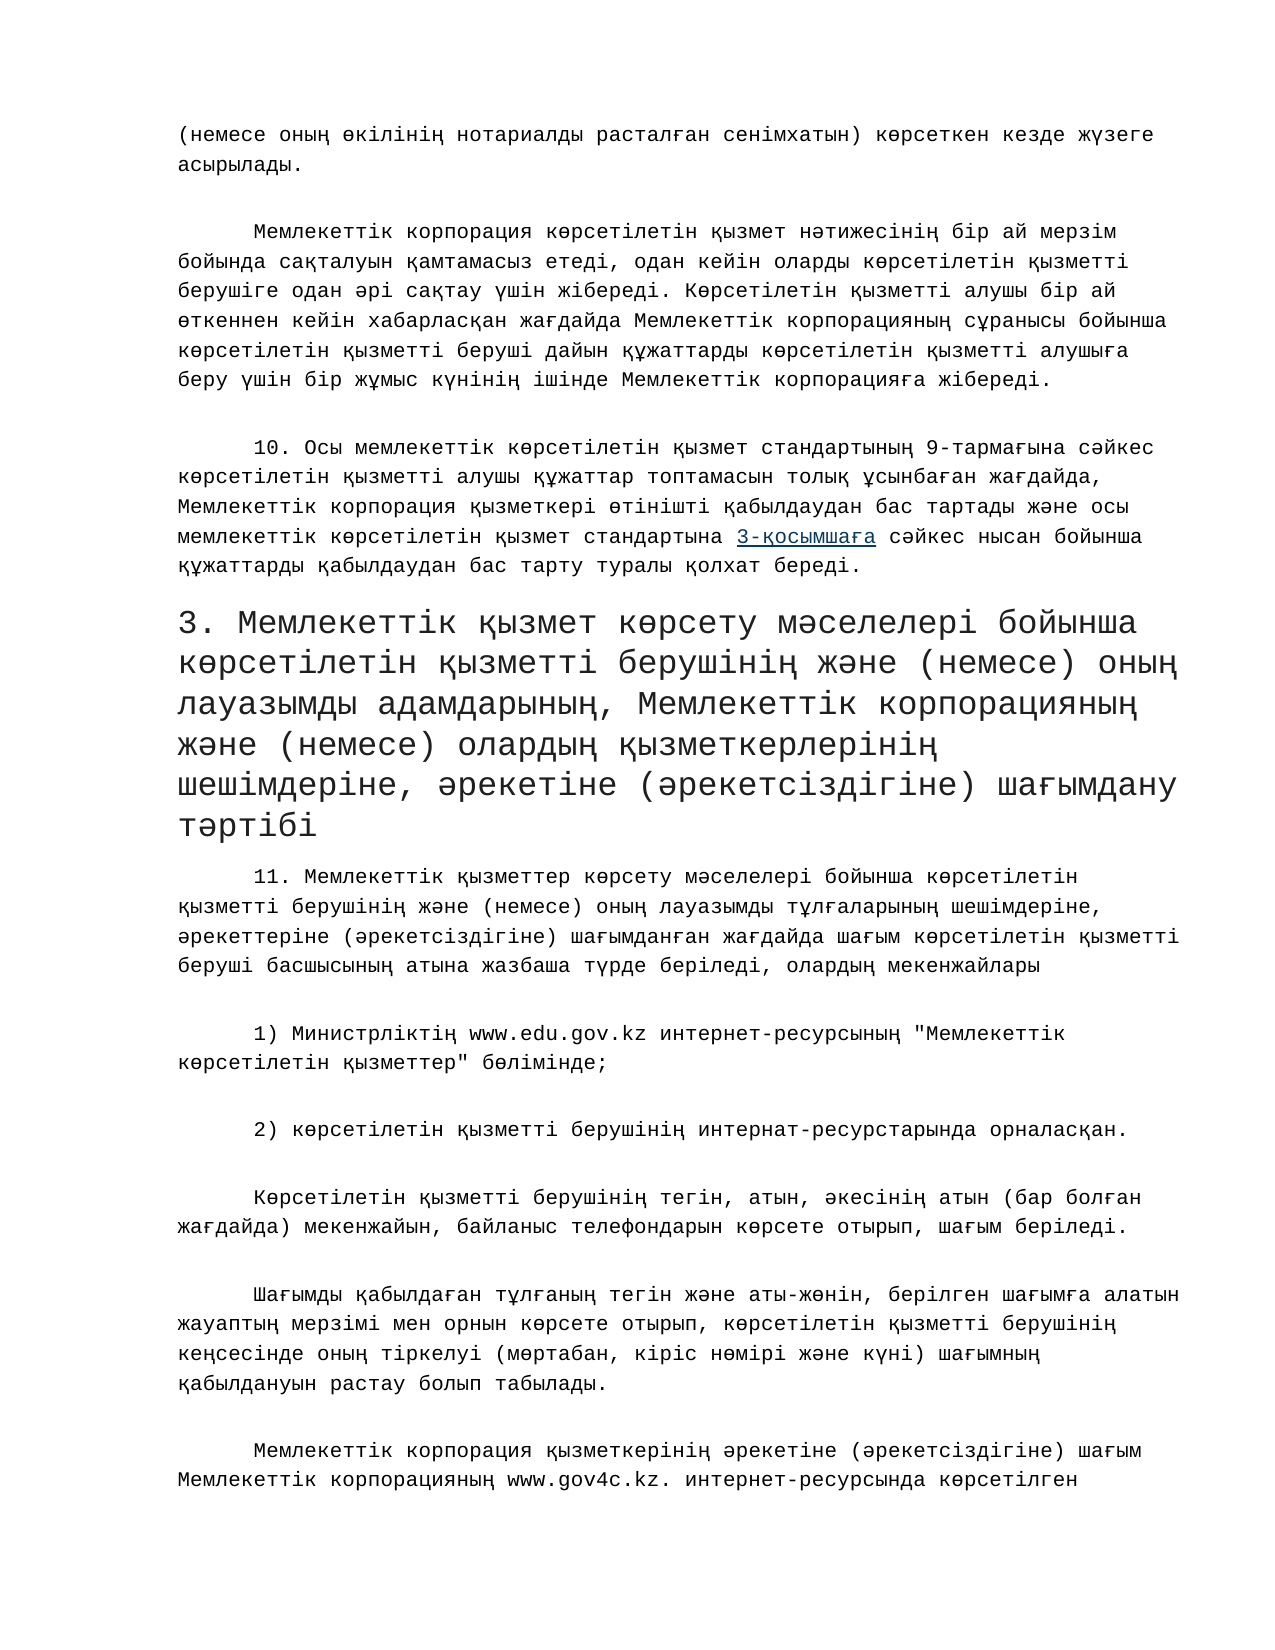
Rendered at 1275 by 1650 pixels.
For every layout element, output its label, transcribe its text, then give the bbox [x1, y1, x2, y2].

text 3. Мемлекеттік қызмет көрсету мәселелері бойынша көрсетілетін қызметті берушінің және (немесе) оның лауазымды адамдарының, Мемлекеттік корпорацияның және (немесе) олардың қызметкерлерінің шешімдеріне, әрекетіне (әрекетсіздігіне) шағымдану тәртібі [177, 602, 1186, 846]
text Шағымды қабылдаған тұлғаның тегін және аты-жөнін, берілген шағымға алатын жауаптың мерзімі мен орнын көрсете отырып, көрсетілетін қызметті берушінің кеңсесінде оның тіркелуі (мөртабан, кіріс нөмірі және күні) шағымның қабылдануын растау болып табылады. [177, 1277, 1186, 1396]
text 1) Министрліктің www.edu.gov.kz интернет-ресурсының "Мемлекеттік көрсетілетін қызметтер" бөлімінде; [177, 1017, 1186, 1076]
text Көрсетілетін қызметті берушінің тегін, атын, әкесінің атын (бар болған жағдайда) мекенжайын, байланыс телефондарын көрсете отырып, шағым беріледі. [177, 1181, 1186, 1240]
text 10. Осы мемлекеттік көрсетілетін қызмет стандартының 9-тармағына сәйкес көрсетілетін қызметті алушы құжаттар топтамасын толық ұсынбаған жағдайда, Мемлекеттік корпорация қызметкері өтінішті қабылдаудан бас тартады және осы мемлекеттік көрсетілетін қызмет стандартына 3-қосымшаға сәйкес нысан бойынша құжаттарды қабылдаудан бас тарту туралы қолхат береді. [177, 431, 1186, 579]
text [177, 118, 1186, 177]
text 2) көрсетілетін қызметті берушінің интернат-ресурстарында орналасқан. [177, 1113, 1186, 1143]
text Мемлекеттік корпорация көрсетілетін қызмет нәтижесінің бір ай мерзім бойында сақталуын қамтамасыз етеді, одан кейін оларды көрсетілетін қызметті берушіге одан әрі сақтау үшін жібереді. Көрсетілетін қызметті алушы бір ай өткеннен кейін хабарласқан жағдайда Мемлекеттік корпорацияның сұранысы бойынша көрсетілетін қызметті беруші дайын құжаттарды көрсетілетін қызметті алушыға беру үшін бір жұмыс күнінің ішінде Мемлекеттік корпорацияға жібереді. [177, 215, 1186, 393]
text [177, 1434, 1186, 1493]
text 11. Мемлекеттік қызметтер көрсету мәселелері бойынша көрсетілетін қызметті берушінің және (немесе) оның лауазымды тұлғаларының шешімдеріне, әрекеттеріне (әрекетсіздігіне) шағымданған жағдайда шағым көрсетілетін қызметті беруші басшысының атына жазбаша түрде беріледі, олардың мекенжайлары [177, 860, 1186, 979]
